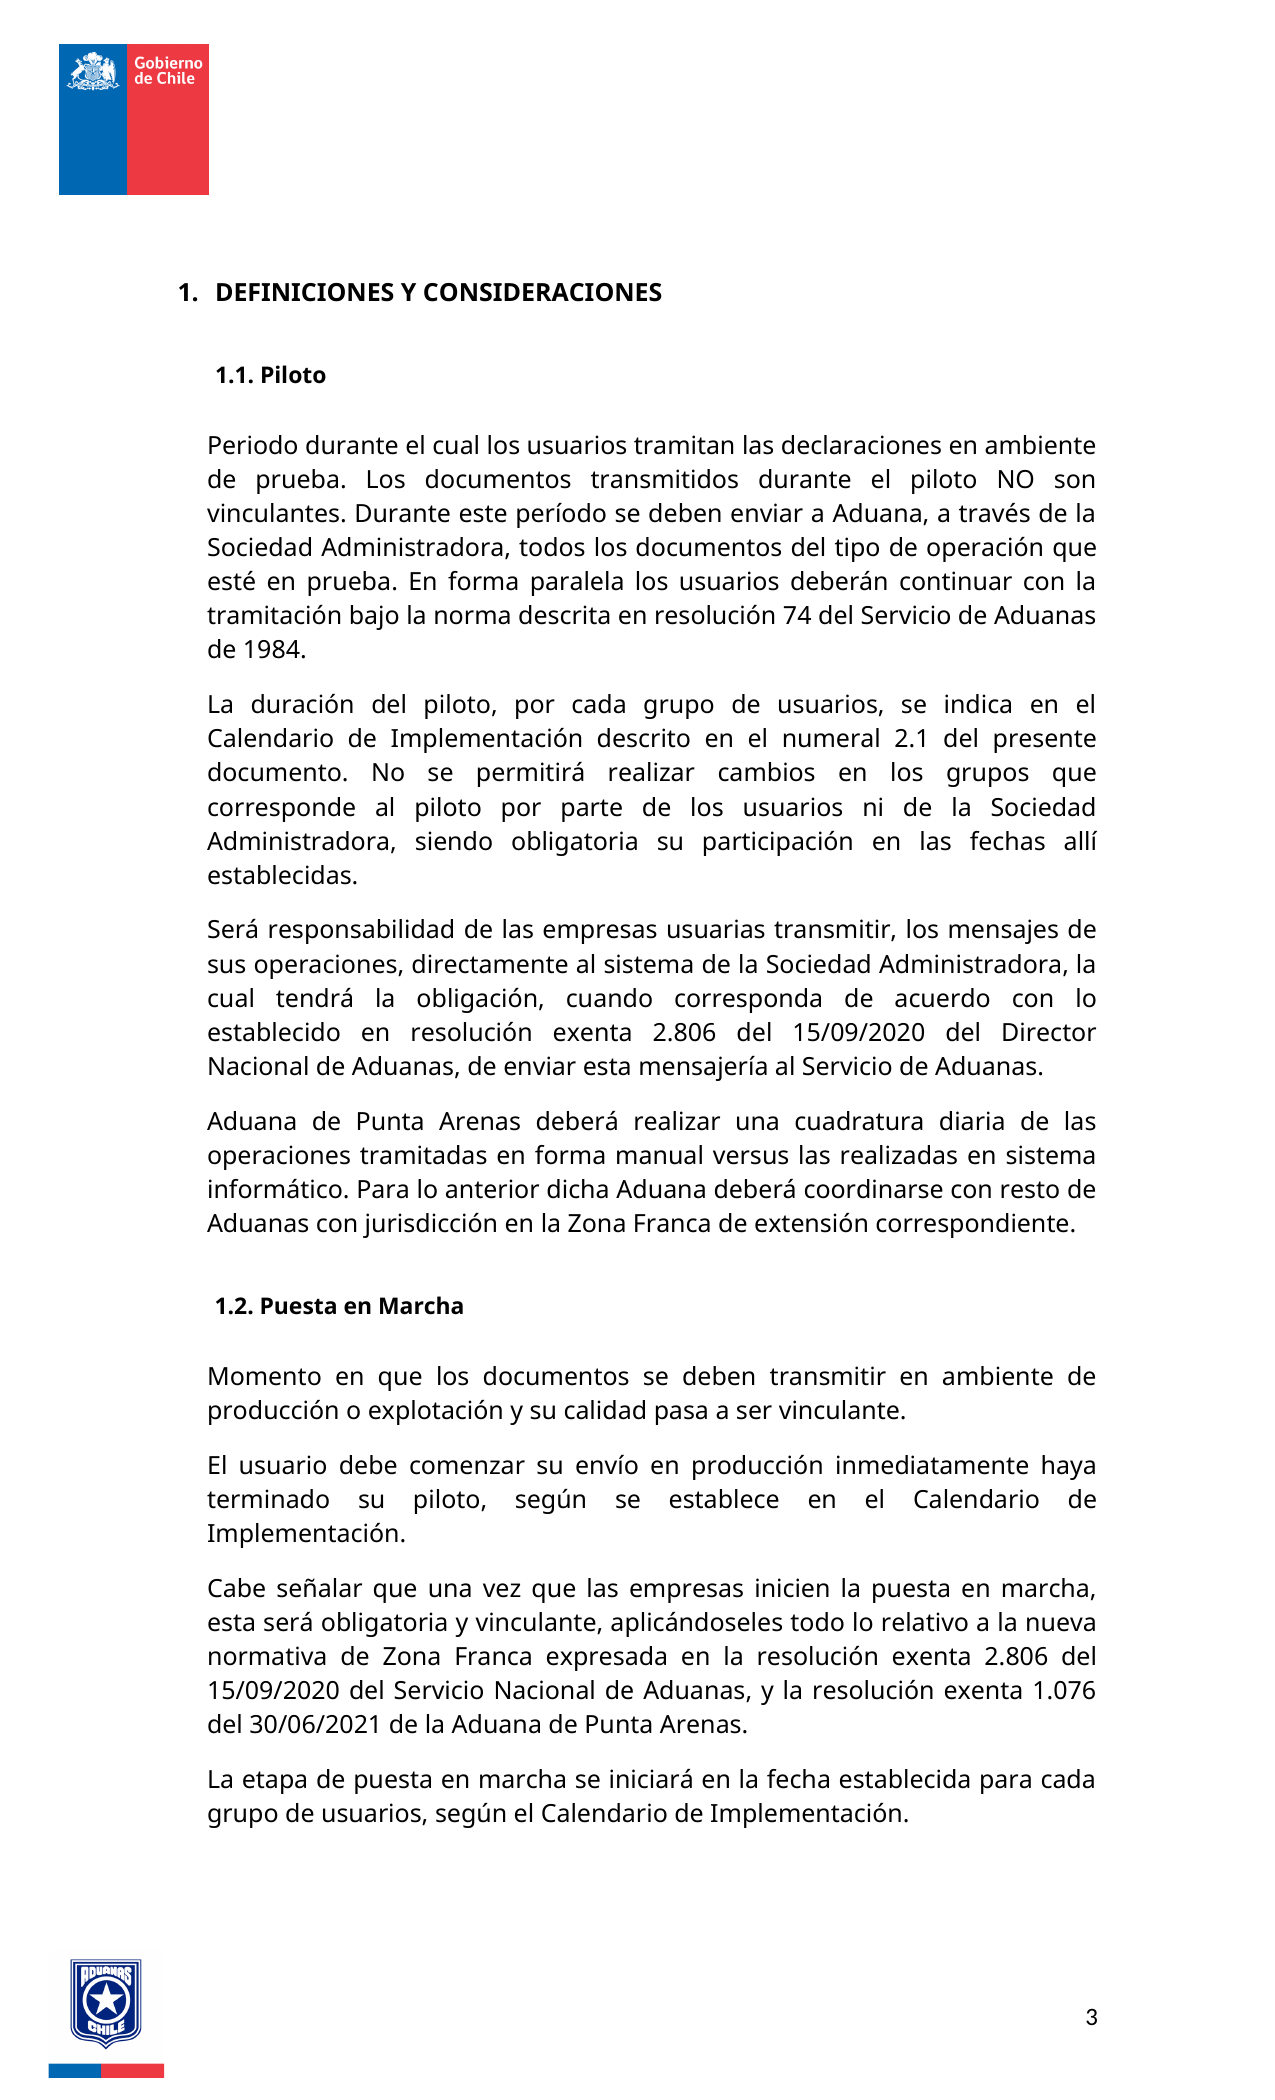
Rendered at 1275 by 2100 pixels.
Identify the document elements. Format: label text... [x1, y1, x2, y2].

subtitle Piloto [215, 359, 1098, 390]
text Periodo durante el cual los usuarios tramitan las declaraciones en ambiente de prueba. Los documentos transmitidos durante el piloto NO son vinculantes. Durante este período se deben enviar a Aduana, a través de la Sociedad Administradora, todos los documentos del tipo de operación que esté en prueba. En forma paralela los usuarios deberán continuar con la tramitación bajo la norma descrita en resolución 74 del Servicio de Aduanas de 1984. [207, 428, 1098, 666]
subtitle DEFINICIONES Y CONSIDERACIONES [177, 275, 1098, 309]
text Será responsabilidad de las empresas usuarias transmitir, los mensajes de sus operaciones, directamente al sistema de la Sociedad Administradora, la cual tendrá la obligación, cuando corresponda de acuerdo con lo establecido en resolución exenta 2.806 del 15/09/2020 del Director Nacional de Aduanas, de enviar esta mensajería al Servicio de Aduanas. [207, 912, 1098, 1082]
text Cabe señalar que una vez que las empresas inicien la puesta en marcha, esta será obligatoria y vinculante, aplicándoseles todo lo relativo a la nueva normativa de Zona Franca expresada en la resolución exenta 2.806 del 15/09/2020 del Servicio Nacional de Aduanas, y la resolución exenta 1.076 del 30/06/2021 de la Aduana de Punta Arenas. [207, 1570, 1098, 1741]
text El usuario debe comenzar su envío en producción inmediatamente haya terminado su piloto, según se establece en el Calendario de Implementación. [207, 1447, 1098, 1549]
picture [59, 44, 209, 195]
text Momento en que los documentos se deben transmitir en ambiente de producción o explotación y su calidad pasa a ser vinculante. [207, 1358, 1098, 1426]
text Aduana de Punta Arenas deberá realizar una cuadratura diaria de las operaciones tramitadas en forma manual versus las realizadas en sistema informático. Para lo anterior dicha Aduana deberá coordinarse con resto de Aduanas con jurisdicción en la Zona Franca de extensión correspondiente. [207, 1103, 1098, 1239]
subtitle Puesta en Marcha [214, 1289, 1098, 1321]
text La etapa de puesta en marcha se iniciará en la fecha establecida para cada grupo de usuarios, según el Calendario de Implementación. [207, 1761, 1098, 1829]
text La duración del piloto, por cada grupo de usuarios, se indica en el Calendario de Implementación descrito en el numeral 2.1 del presente documento. No se permitirá realizar cambios en los grupos que corresponde al piloto por parte de los usuarios ni de la Sociedad Administradora, siendo obligatoria su participación en las fechas allí establecidas. [207, 687, 1098, 891]
picture [48, 1950, 165, 2078]
